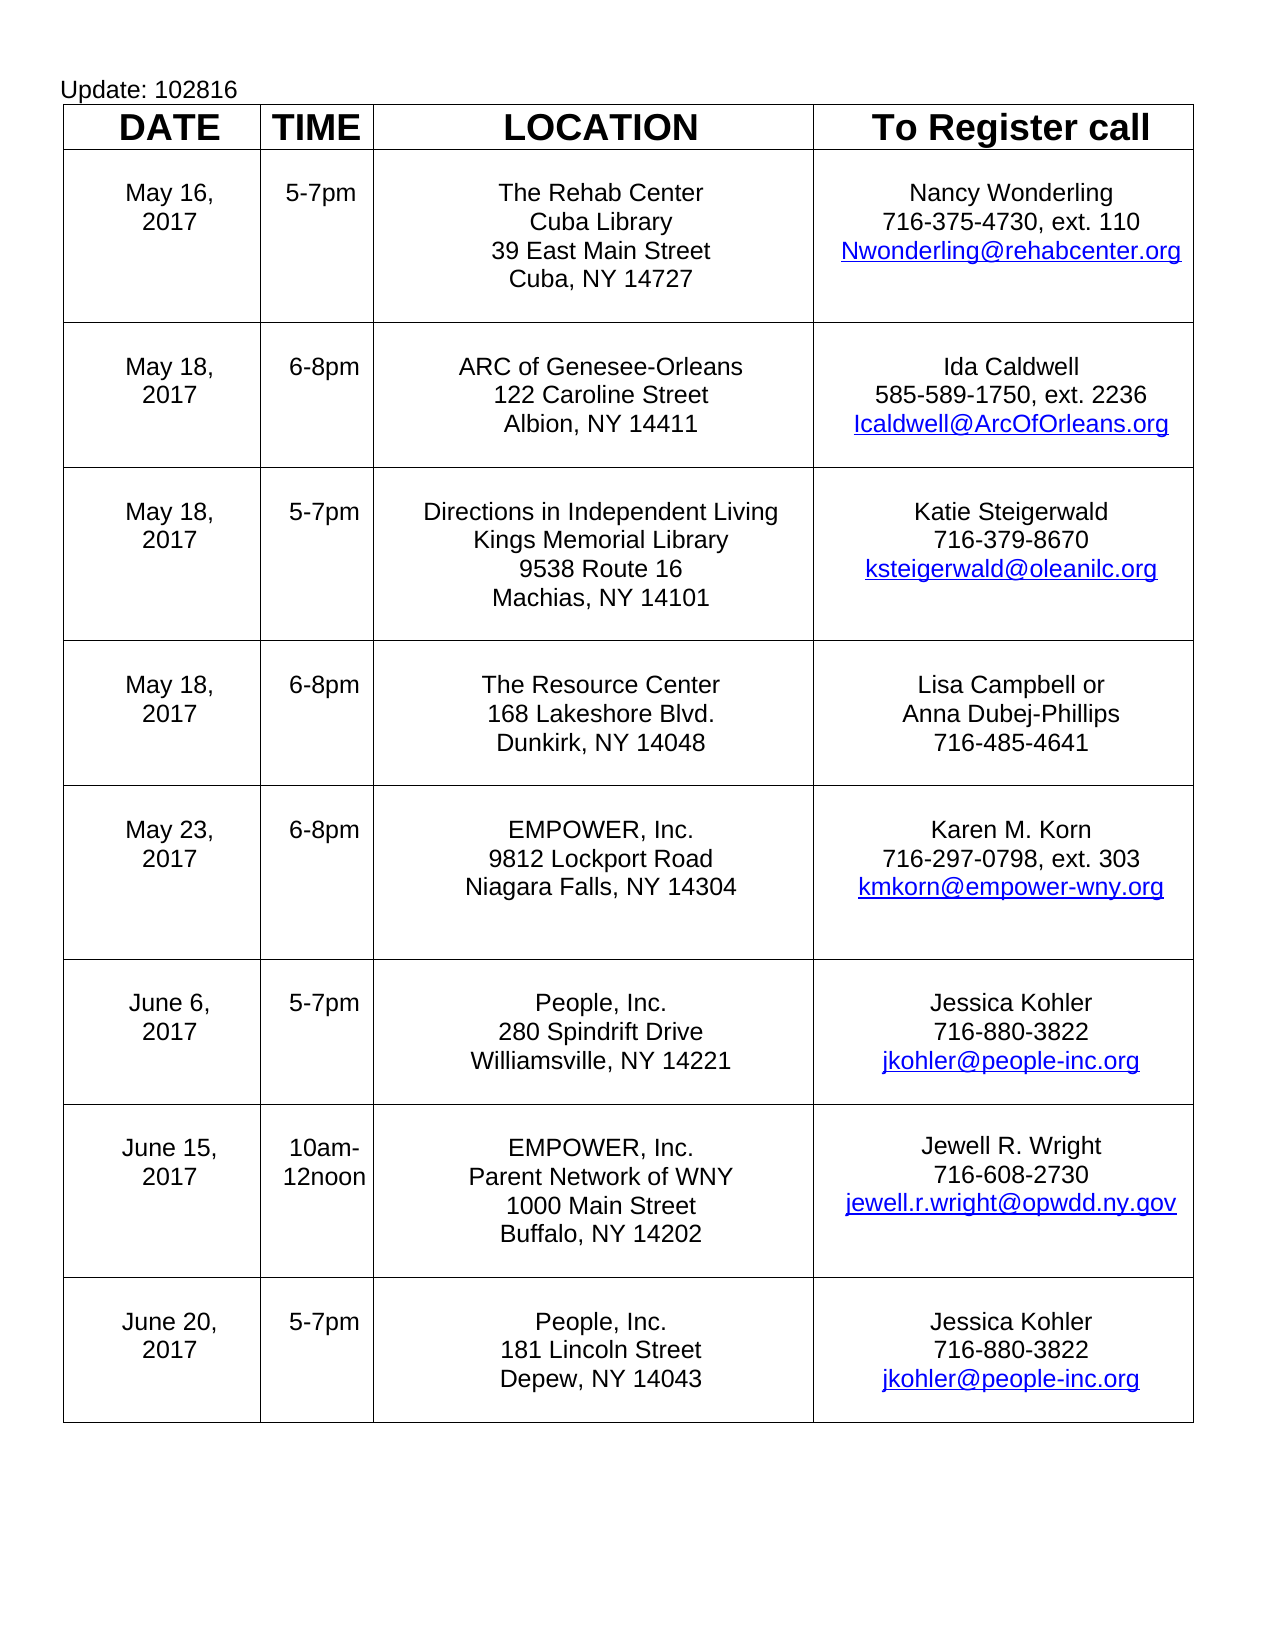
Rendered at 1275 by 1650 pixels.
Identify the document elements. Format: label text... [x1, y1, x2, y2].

table_cell Directions in Independent Living Kings Memorial Library 9538 Route 16 Machias, NY 14101 [374, 468, 813, 640]
table_cell May 18, 2017 [64, 468, 260, 640]
table_cell EMPOWER, Inc. Parent Network of WNY 1000 Main Street Buffalo, NY 14202 [374, 1105, 813, 1277]
table_cell Karen M. Korn 716-297-0798, ext. 303 kmkorn@empower-wny.org [814, 786, 1193, 959]
table_cell People, Inc. 181 Lincoln Street Depew, NY 14043 [374, 1278, 813, 1422]
table_header TIME [261, 105, 373, 148]
table_cell Jewell R. Wright 716-608-2730 jewell.r.wright@opwdd.ny.gov [814, 1105, 1193, 1277]
table_cell June 20, 2017 [64, 1278, 260, 1422]
table_cell Katie Steigerwald 716-379-8670 ksteigerwald@oleanilc.org [814, 468, 1193, 640]
table_header LOCATION [374, 105, 813, 148]
table_cell 6-8pm [261, 786, 373, 959]
table_cell Nancy Wonderling 716-375-4730, ext. 110 Nwonderling@rehabcenter.org [814, 150, 1193, 322]
table_cell May 16, 2017 [64, 150, 260, 322]
table_header DATE [64, 105, 260, 148]
table_cell 10am- 12noon [261, 1105, 373, 1277]
table_cell ARC of Genesee-Orleans 122 Caroline Street Albion, NY 14411 [374, 323, 813, 467]
table_cell Jessica Kohler 716-880-3822 jkohler@people-inc.org [814, 960, 1193, 1103]
table_cell The Rehab Center Cuba Library 39 East Main Street Cuba, NY 14727 [374, 150, 813, 322]
table_cell People, Inc. 280 Spindrift Drive Williamsville, NY 14221 [374, 960, 813, 1103]
table_cell 5-7pm [261, 468, 373, 640]
table_cell 5-7pm [261, 150, 373, 322]
table_cell May 23, 2017 [64, 786, 260, 959]
table_header To Register call [814, 105, 1193, 148]
table_cell 6-8pm [261, 323, 373, 467]
table_cell 5-7pm [261, 960, 373, 1103]
table_cell The Resource Center 168 Lakeshore Blvd. Dunkirk, NY 14048 [374, 641, 813, 785]
table_cell Jessica Kohler 716-880-3822 jkohler@people-inc.org [814, 1278, 1193, 1422]
table_cell May 18, 2017 [64, 641, 260, 785]
table_cell May 18, 2017 [64, 323, 260, 467]
table_cell Lisa Campbell or Anna Dubej-Phillips 716-485-4641 [814, 641, 1193, 785]
table_cell June 15, 2017 [64, 1105, 260, 1277]
table_cell June 6, 2017 [64, 960, 260, 1103]
table_cell Ida Caldwell 585-589-1750, ext. 2236 Icaldwell@ArcOfOrleans.org [814, 323, 1193, 467]
table_cell 6-8pm [261, 641, 373, 785]
table_cell 5-7pm [261, 1278, 373, 1422]
table_cell EMPOWER, Inc. 9812 Lockport Road Niagara Falls, NY 14304 [374, 786, 813, 959]
